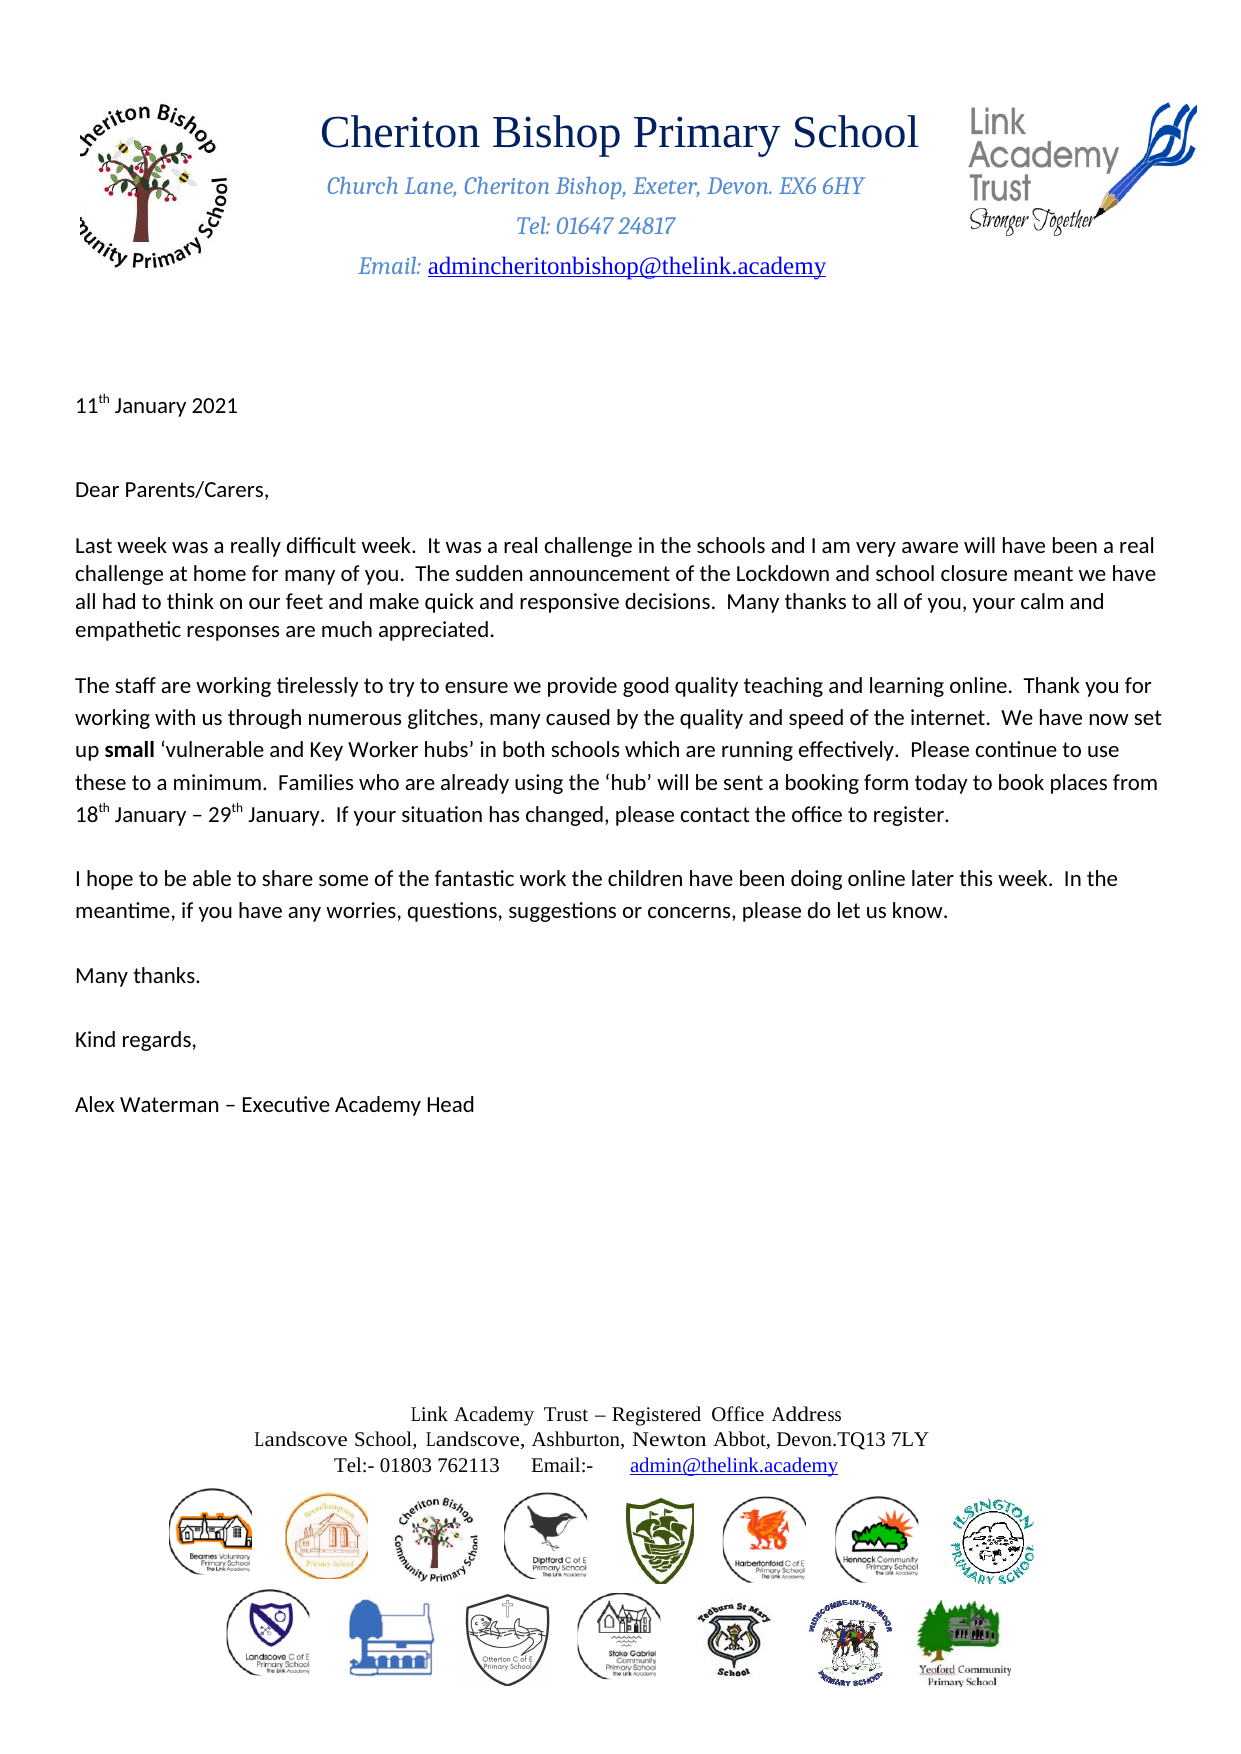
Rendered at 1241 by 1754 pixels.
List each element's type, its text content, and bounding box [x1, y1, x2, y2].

picture [949, 1497, 1034, 1582]
text Alex Waterman – Executive Academy Head [75, 1090, 1165, 1118]
picture [461, 1594, 552, 1685]
picture [625, 1498, 694, 1583]
picture [805, 1596, 893, 1687]
picture [502, 1492, 587, 1577]
picture [575, 1593, 660, 1677]
picture [167, 1488, 252, 1573]
text Many thanks. [75, 961, 1165, 989]
picture [392, 1495, 478, 1580]
picture [338, 1592, 439, 1680]
picture [911, 1600, 1011, 1685]
picture [721, 1496, 806, 1581]
text I hope to be able to share some of the fantastic work the children have been doing online later this week. In the meantime, if you have any worries, questions, suggestions or concerns, please do let us know. [75, 864, 1165, 924]
picture [962, 97, 1197, 236]
text Last week was a really difficult week. It was a real challenge in the schools and I am very aware will have been a real challenge at home for many of you. The sudden announcement of the Lockdown and school closure meant we have all had to think on our feet and make quick and responsive decisions. Many thanks to all of you, your calm and empathetic responses are much appreciated. [75, 531, 1165, 643]
text Cheriton Bishop Primary School [75, 98, 962, 160]
picture [694, 1598, 773, 1689]
picture [225, 1589, 309, 1674]
text Email: admincheritonbishop@thelink.academy [75, 240, 1165, 280]
text 11th January 2021 [75, 391, 1165, 419]
picture [59, 99, 228, 269]
text The staff are working tirelessly to try to ensure we provide good quality teaching and learning online. Thank you for working with us through numerous glitches, many caused by the quality and speed of the internet. We have now set up small ‘vulnerable and Key Worker hubs’ in both schools which are running effectively. Please continue to use these to a minimum. Families who are already using the ‘hub’ will be sent a booking form today to book places from 18th January – 29th January. If your situation has changed, please contact the office to register. [75, 671, 1165, 828]
text Church Lane, Cheriton Bishop, Exeter, Devon. EX6 6HY Tel: 01647 24817 [228, 160, 1165, 240]
text Dear Parents/Carers, [75, 475, 1165, 503]
text Kind regards, [75, 1025, 1165, 1053]
picture [283, 1492, 368, 1577]
picture [833, 1496, 918, 1581]
